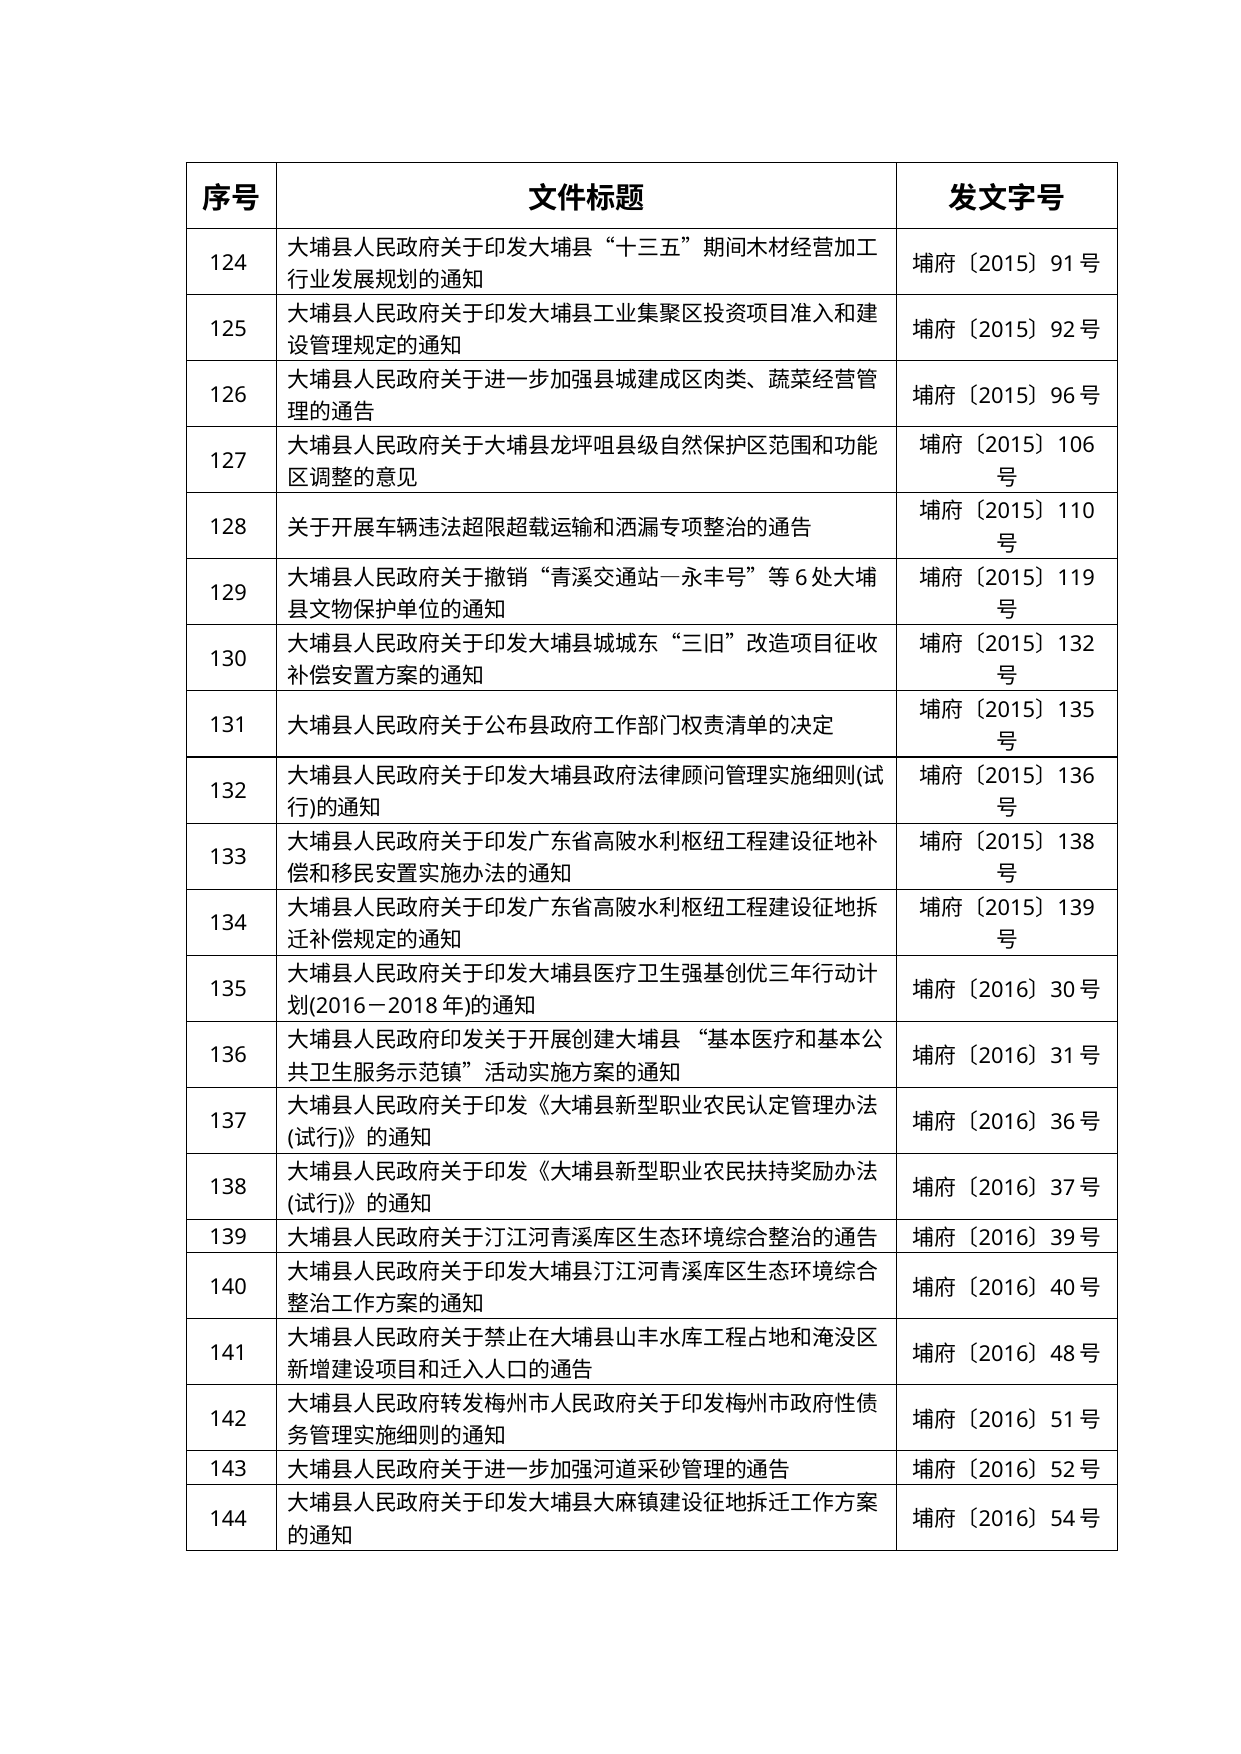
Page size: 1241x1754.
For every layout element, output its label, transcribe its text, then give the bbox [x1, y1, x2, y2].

table_cell 大埔县人民政府关于印发大埔县汀江河青溪库区生态环境综合整治工作方案的通知 [277, 1253, 896, 1318]
table_cell 大埔县人民政府转发梅州市人民政府关于印发梅州市政府性债务管理实施细则的通知 [277, 1385, 896, 1450]
table_cell [187, 956, 276, 1021]
table_cell 大埔县人民政府关于禁止在大埔县山丰水库工程占地和淹没区新增建设项目和迁入人口的通告 [277, 1319, 896, 1384]
table_cell 埔府〔2016〕52号 [897, 1451, 1117, 1484]
table_cell 埔府〔2015〕138号 [897, 824, 1117, 888]
table_cell 埔府〔2015〕106号 [897, 427, 1117, 492]
table_cell 埔府〔2015〕110号 [897, 493, 1117, 558]
table_cell 大埔县人民政府关于进一步加强河道采砂管理的通告 [277, 1451, 896, 1484]
table_cell 大埔县人民政府关于汀江河青溪库区生态环境综合整治的通告 [277, 1220, 896, 1252]
table_cell 埔府〔2016〕48号 [897, 1319, 1117, 1384]
table_cell 大埔县人民政府印发关于开展创建大埔县 “基本医疗和基本公共卫生服务示范镇”活动实施方案的通知 [277, 1022, 896, 1087]
table_cell 大埔县人民政府关于印发大埔县大麻镇建设征地拆迁工作方案的通知 [277, 1485, 896, 1550]
table_cell 埔府〔2016〕36号 [897, 1088, 1117, 1153]
table_cell 大埔县人民政府关于进一步加强县城建成区肉类、蔬菜经营管理的通告 [277, 361, 896, 426]
table_cell [187, 427, 276, 492]
table_cell 大埔县人民政府关于印发广东省高陂水利枢纽工程建设征地补偿和移民安置实施办法的通知 [277, 824, 896, 888]
table_cell 大埔县人民政府关于印发大埔县“十三五”期间木材经营加工行业发展规划的通知 [277, 229, 896, 294]
table_cell [187, 758, 276, 822]
table_header 文件标题 [277, 163, 896, 228]
table_cell 埔府〔2016〕51号 [897, 1385, 1117, 1450]
table_cell 埔府〔2016〕30号 [897, 956, 1117, 1021]
table_cell [187, 559, 276, 624]
table_cell [187, 890, 276, 954]
table_cell 埔府〔2016〕40号 [897, 1253, 1117, 1318]
table_cell 埔府〔2016〕54号 [897, 1485, 1117, 1550]
table_cell 大埔县人民政府关于印发大埔县工业集聚区投资项目准入和建设管理规定的通知 [277, 295, 896, 360]
table_cell 关于开展车辆违法超限超载运输和洒漏专项整治的通告 [277, 493, 896, 558]
table_cell [187, 361, 276, 426]
table_cell [187, 493, 276, 558]
table_header 发文字号 [897, 163, 1117, 228]
table_cell [187, 1485, 276, 1550]
table_cell 大埔县人民政府关于大埔县龙坪咀县级自然保护区范围和功能区调整的意见 [277, 427, 896, 492]
table_cell [187, 625, 276, 690]
table_cell 埔府〔2016〕39号 [897, 1220, 1117, 1252]
table_cell [187, 1220, 276, 1252]
table_cell 埔府〔2015〕136号 [897, 758, 1117, 822]
table_cell 埔府〔2015〕91号 [897, 229, 1117, 294]
table_cell 大埔县人民政府关于印发大埔县医疗卫生强基创优三年行动计划(2016－2018年)的通知 [277, 956, 896, 1021]
table_cell 大埔县人民政府关于印发大埔县政府法律顾问管理实施细则(试行)的通知 [277, 758, 896, 822]
table_cell [187, 1385, 276, 1450]
table_cell [187, 691, 276, 756]
table_cell 大埔县人民政府关于公布县政府工作部门权责清单的决定 [277, 691, 896, 756]
table_cell 埔府〔2015〕132号 [897, 625, 1117, 690]
table_cell 大埔县人民政府关于印发《大埔县新型职业农民认定管理办法(试行)》的通知 [277, 1088, 896, 1153]
table_cell 大埔县人民政府关于印发《大埔县新型职业农民扶持奖励办法(试行)》的通知 [277, 1154, 896, 1219]
table_cell 埔府〔2016〕31号 [897, 1022, 1117, 1087]
table_header 序号 [187, 163, 276, 228]
table_cell [187, 1088, 276, 1153]
table_cell [187, 1319, 276, 1384]
table_cell 大埔县人民政府关于印发大埔县城城东“三旧”改造项目征收补偿安置方案的通知 [277, 625, 896, 690]
table_cell 埔府〔2015〕135号 [897, 691, 1117, 756]
table_cell 大埔县人民政府关于撤销“青溪交通站—永丰号”等6处大埔县文物保护单位的通知 [277, 559, 896, 624]
table_cell 埔府〔2015〕139号 [897, 890, 1117, 954]
table_cell 埔府〔2015〕119号 [897, 559, 1117, 624]
table_cell [187, 1253, 276, 1318]
table_cell 大埔县人民政府关于印发广东省高陂水利枢纽工程建设征地拆迁补偿规定的通知 [277, 890, 896, 954]
table_cell [187, 824, 276, 888]
table_cell 埔府〔2015〕92号 [897, 295, 1117, 360]
table_cell 埔府〔2016〕37号 [897, 1154, 1117, 1219]
table_cell [187, 229, 276, 294]
table_cell [187, 1451, 276, 1484]
table_cell [187, 295, 276, 360]
table_cell [187, 1154, 276, 1219]
table_cell [187, 1022, 276, 1087]
table_cell 埔府〔2015〕96号 [897, 361, 1117, 426]
